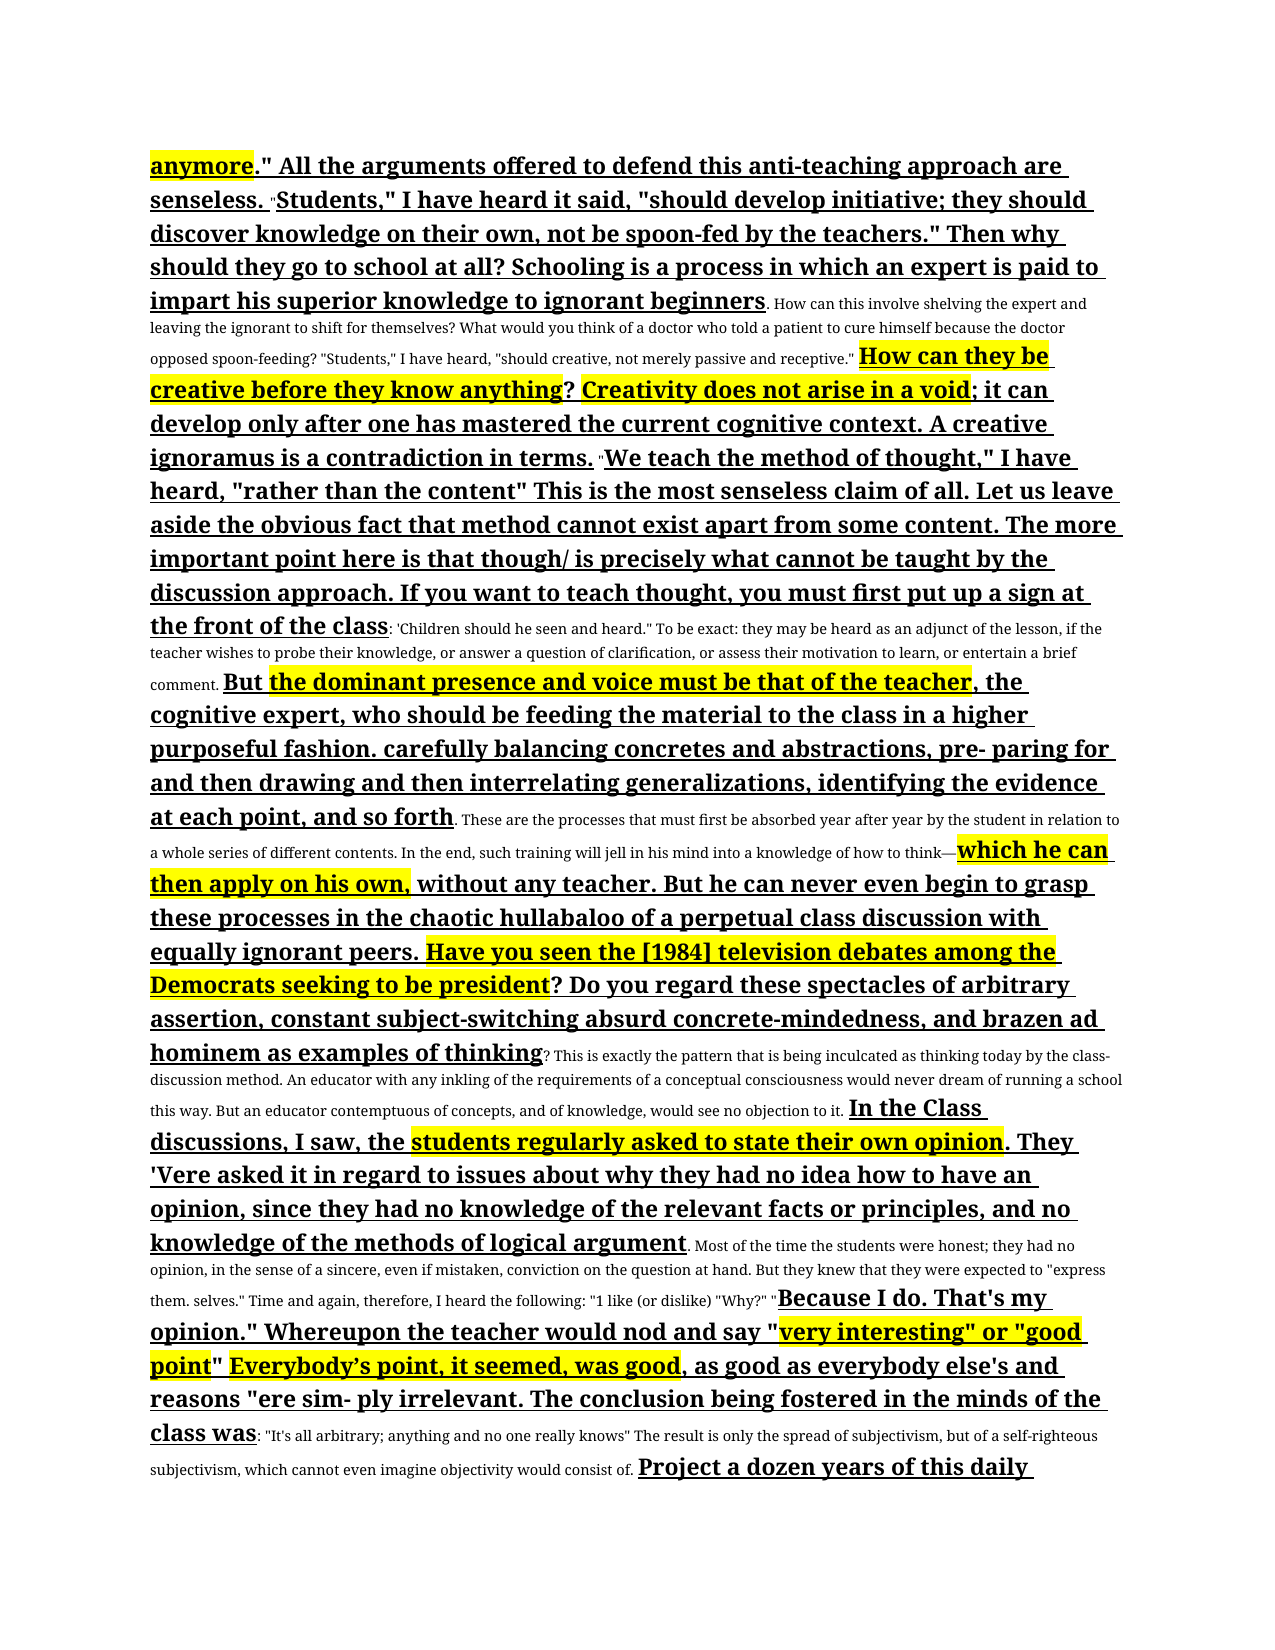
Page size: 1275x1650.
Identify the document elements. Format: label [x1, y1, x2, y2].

text [150, 150, 1125, 1482]
